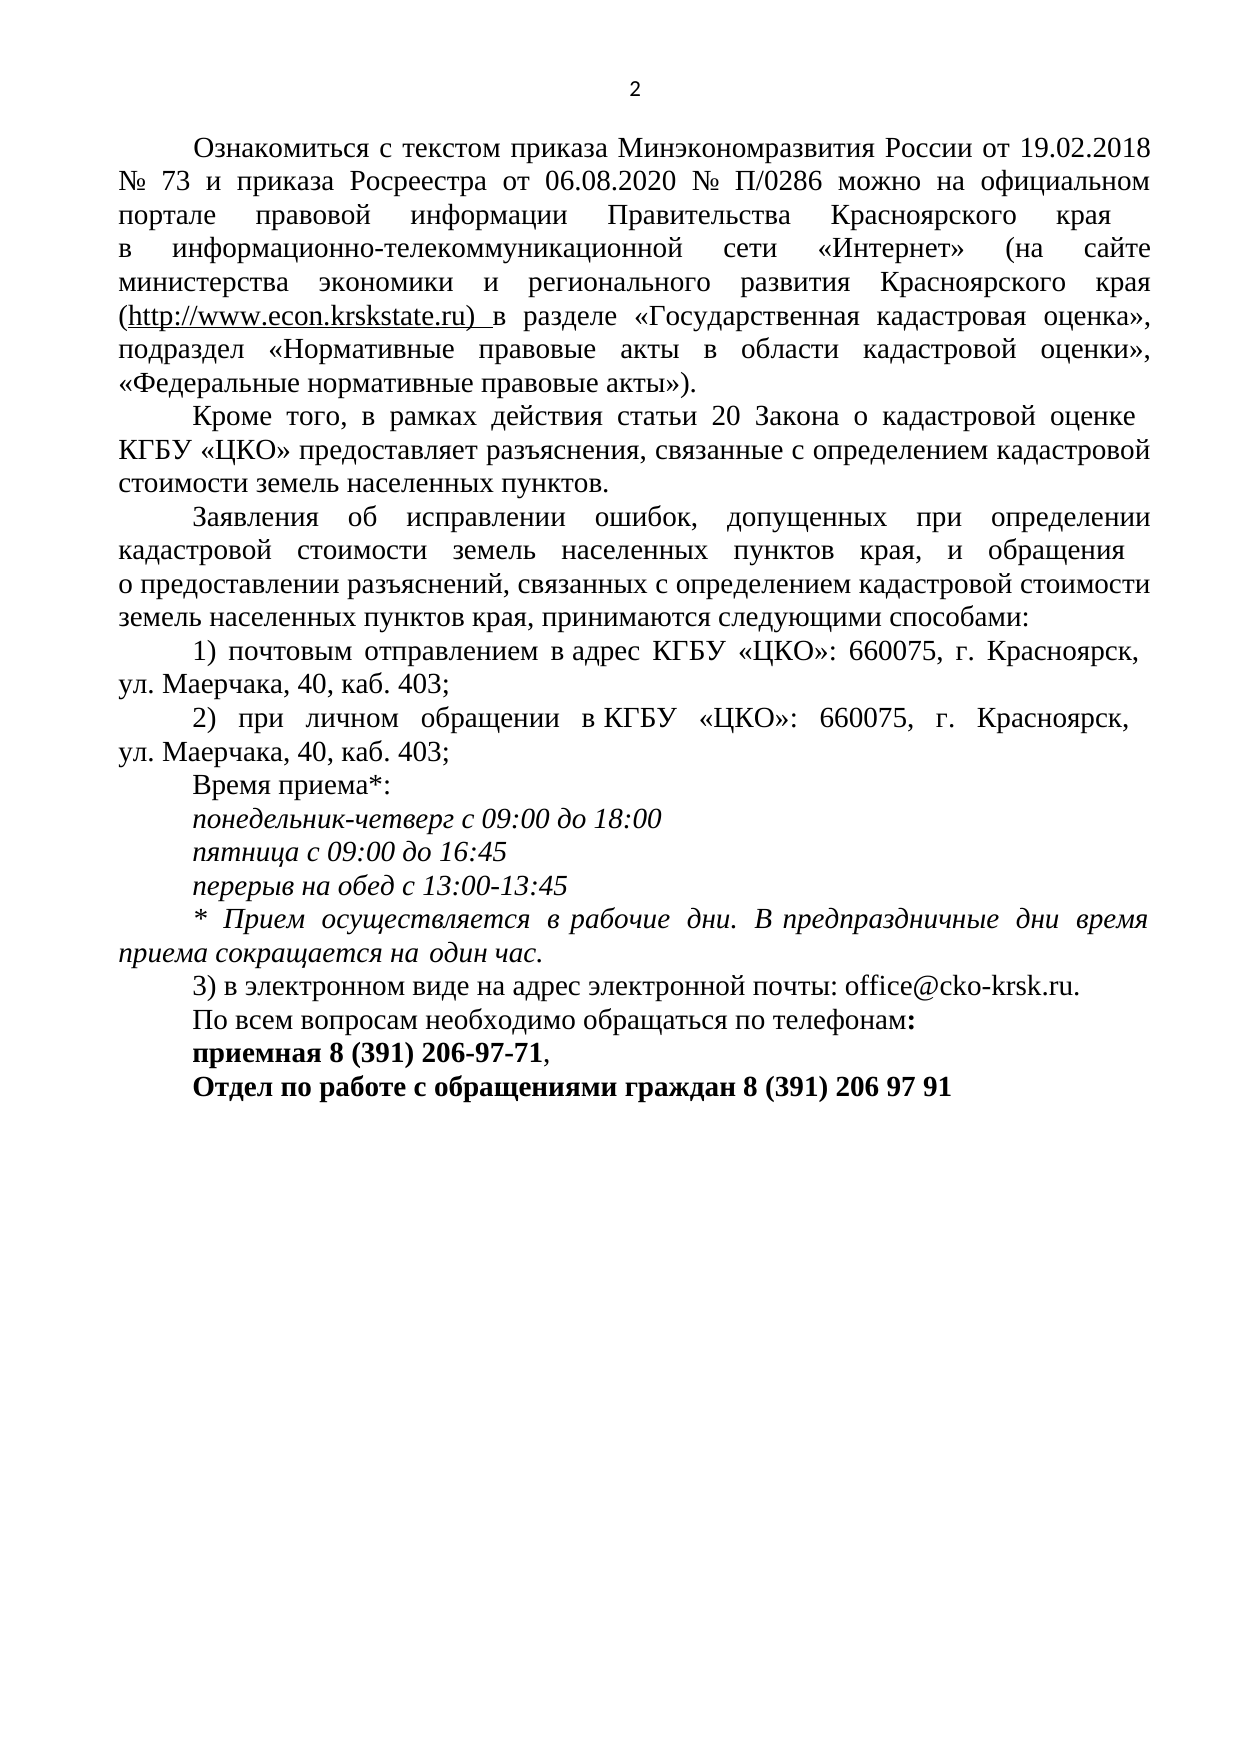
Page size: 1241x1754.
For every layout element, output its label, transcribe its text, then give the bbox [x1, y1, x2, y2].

text перерыв на обед с 13:00-13:45 [118, 868, 1152, 901]
text 1) почтовым отправлением в адрес КГБУ «ЦКО»: 660075, г. Красноярск, ул. Маерчака, 40, каб. 403; [118, 633, 1152, 700]
text Ознакомиться с текстом приказа Минэкономразвития России от 19.02.2018 № 73 и приказа Росреестра от 06.08.2020 № П/0286 можно на официальном портале правовой информации Правительства Красноярского края в информационно-телекоммуникационной сети «Интернет» (на сайте министерства экономики и регионального развития Красноярского края (http://www.econ.krskstate.ru) в разделе «Государственная кадастровая оценка», подраздел «Нормативные правовые акты в области кадастровой оценки», «Федеральные нормативные правовые акты»). [118, 130, 1152, 398]
text 2) при личном обращении в КГБУ «ЦКО»: 660075, г. Красноярск, ул. Маерчака, 40, каб. 403; [118, 700, 1152, 767]
text Отдел по работе с обращениями граждан 8 (391) 206 97 91 [118, 1069, 1152, 1103]
text понедельник-четверг с 09:00 до 18:00 [192, 801, 1152, 834]
text пятница с 09:00 до 16:45 [192, 834, 1152, 868]
text приемная 8 (391) 206-97-71, [118, 1036, 1152, 1069]
text * Прием осуществляется в рабочие дни. В предпраздничные дни время приема сокращается на один час. [118, 901, 1152, 968]
text 3) в электронном виде на адрес электронной почты: office@cko-krsk.ru. [118, 968, 1152, 1002]
text Кроме того, в рамках действия статьи 20 Закона о кадастровой оценке КГБУ «ЦКО» предоставляет разъяснения, связанные с определением кадастровой стоимости земель населенных пунктов. [118, 398, 1152, 499]
text По всем вопросам необходимо обращаться по телефонам: [118, 1002, 1152, 1036]
text Заявления об исправлении ошибок, допущенных при определении кадастровой стоимости земель населенных пунктов края, и обращения о предоставлении разъяснений, связанных с определением кадастровой стоимости земель населенных пунктов края, принимаются следующими способами: [118, 499, 1152, 633]
text Время приема*: [192, 767, 1152, 801]
